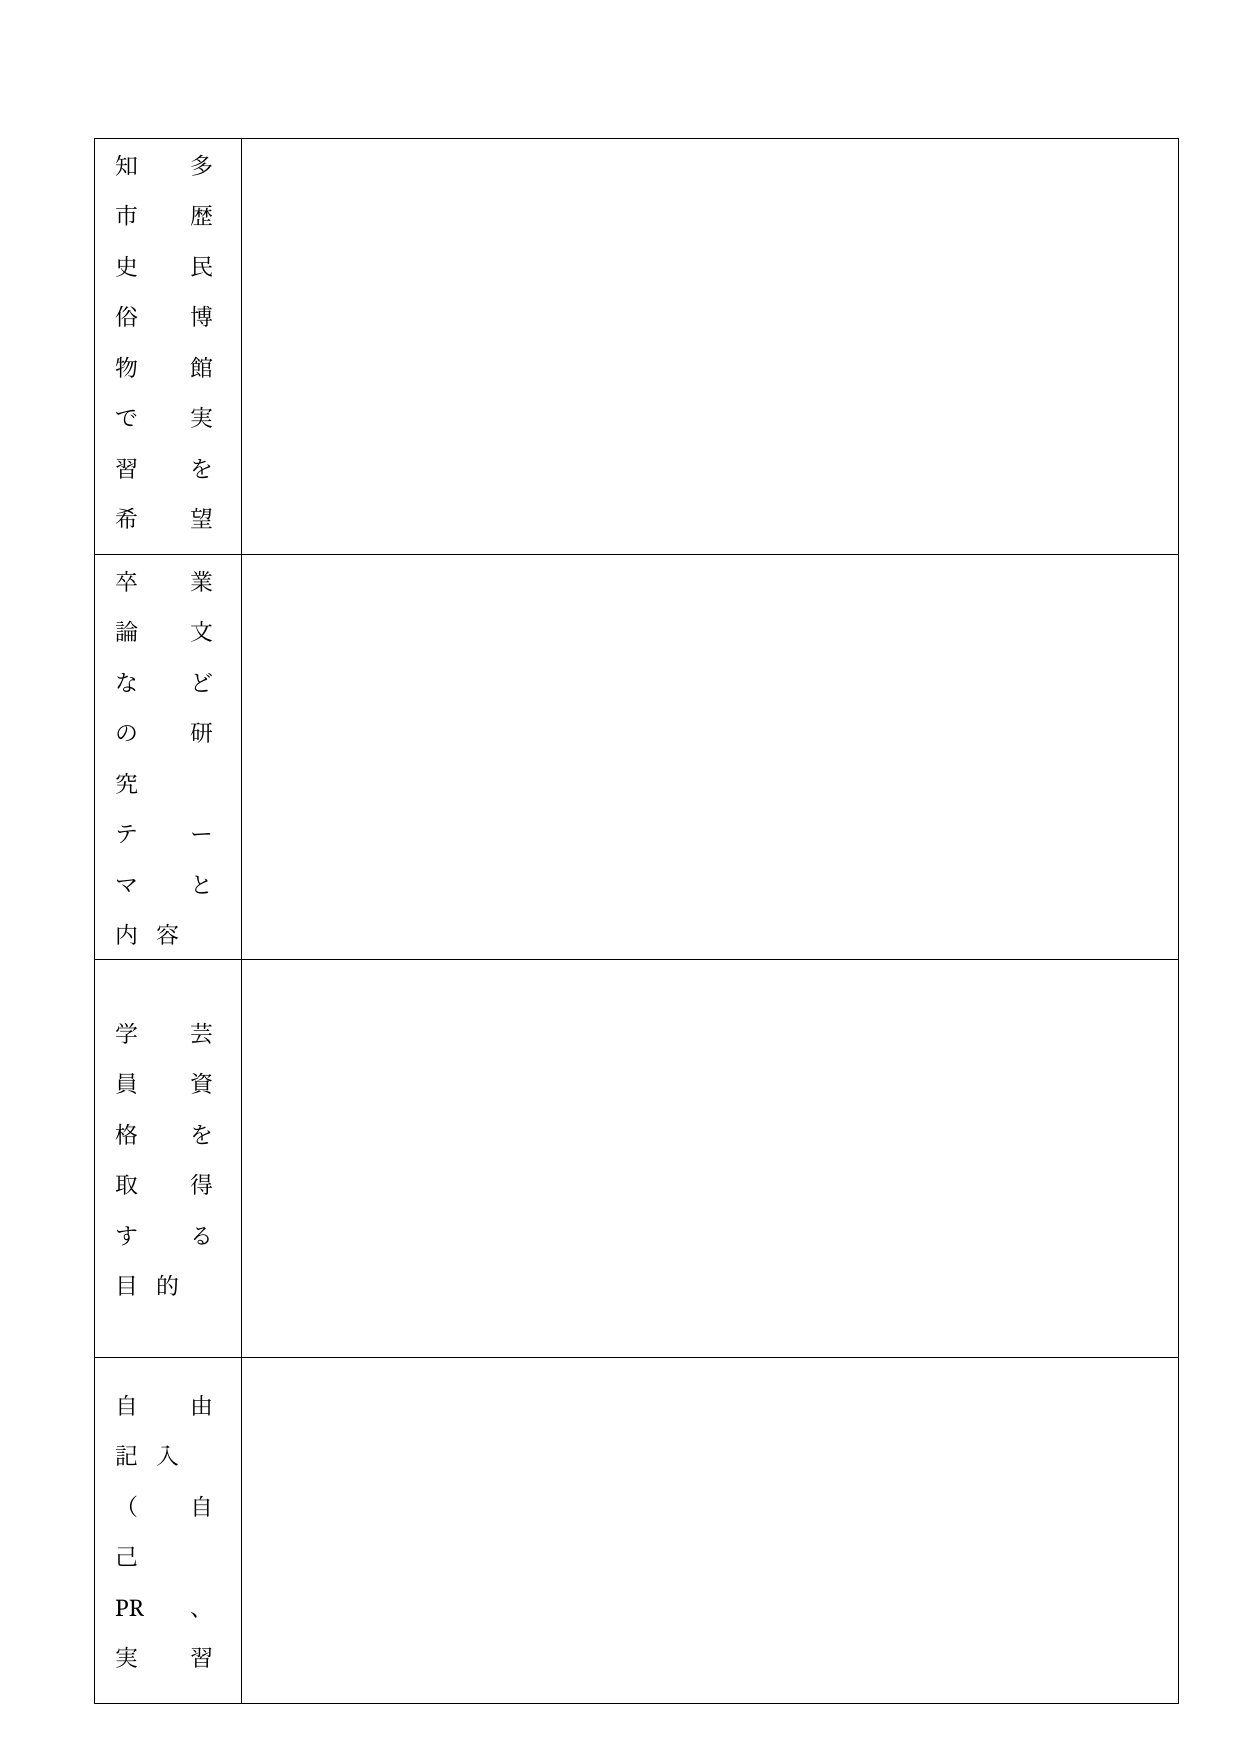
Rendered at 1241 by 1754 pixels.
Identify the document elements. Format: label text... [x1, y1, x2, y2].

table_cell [95, 1358, 241, 1703]
table_cell [242, 960, 1178, 1357]
table_cell [242, 1358, 1178, 1703]
table_cell 卒業論文などの研究テーマと内容 [95, 555, 241, 959]
table_cell [242, 555, 1178, 959]
table_cell 知多市歴史民俗博物館で実習を希望する理由 [95, 139, 241, 554]
table_cell 学芸員資格を取得する目的 [95, 960, 241, 1357]
table_cell [242, 139, 1178, 554]
